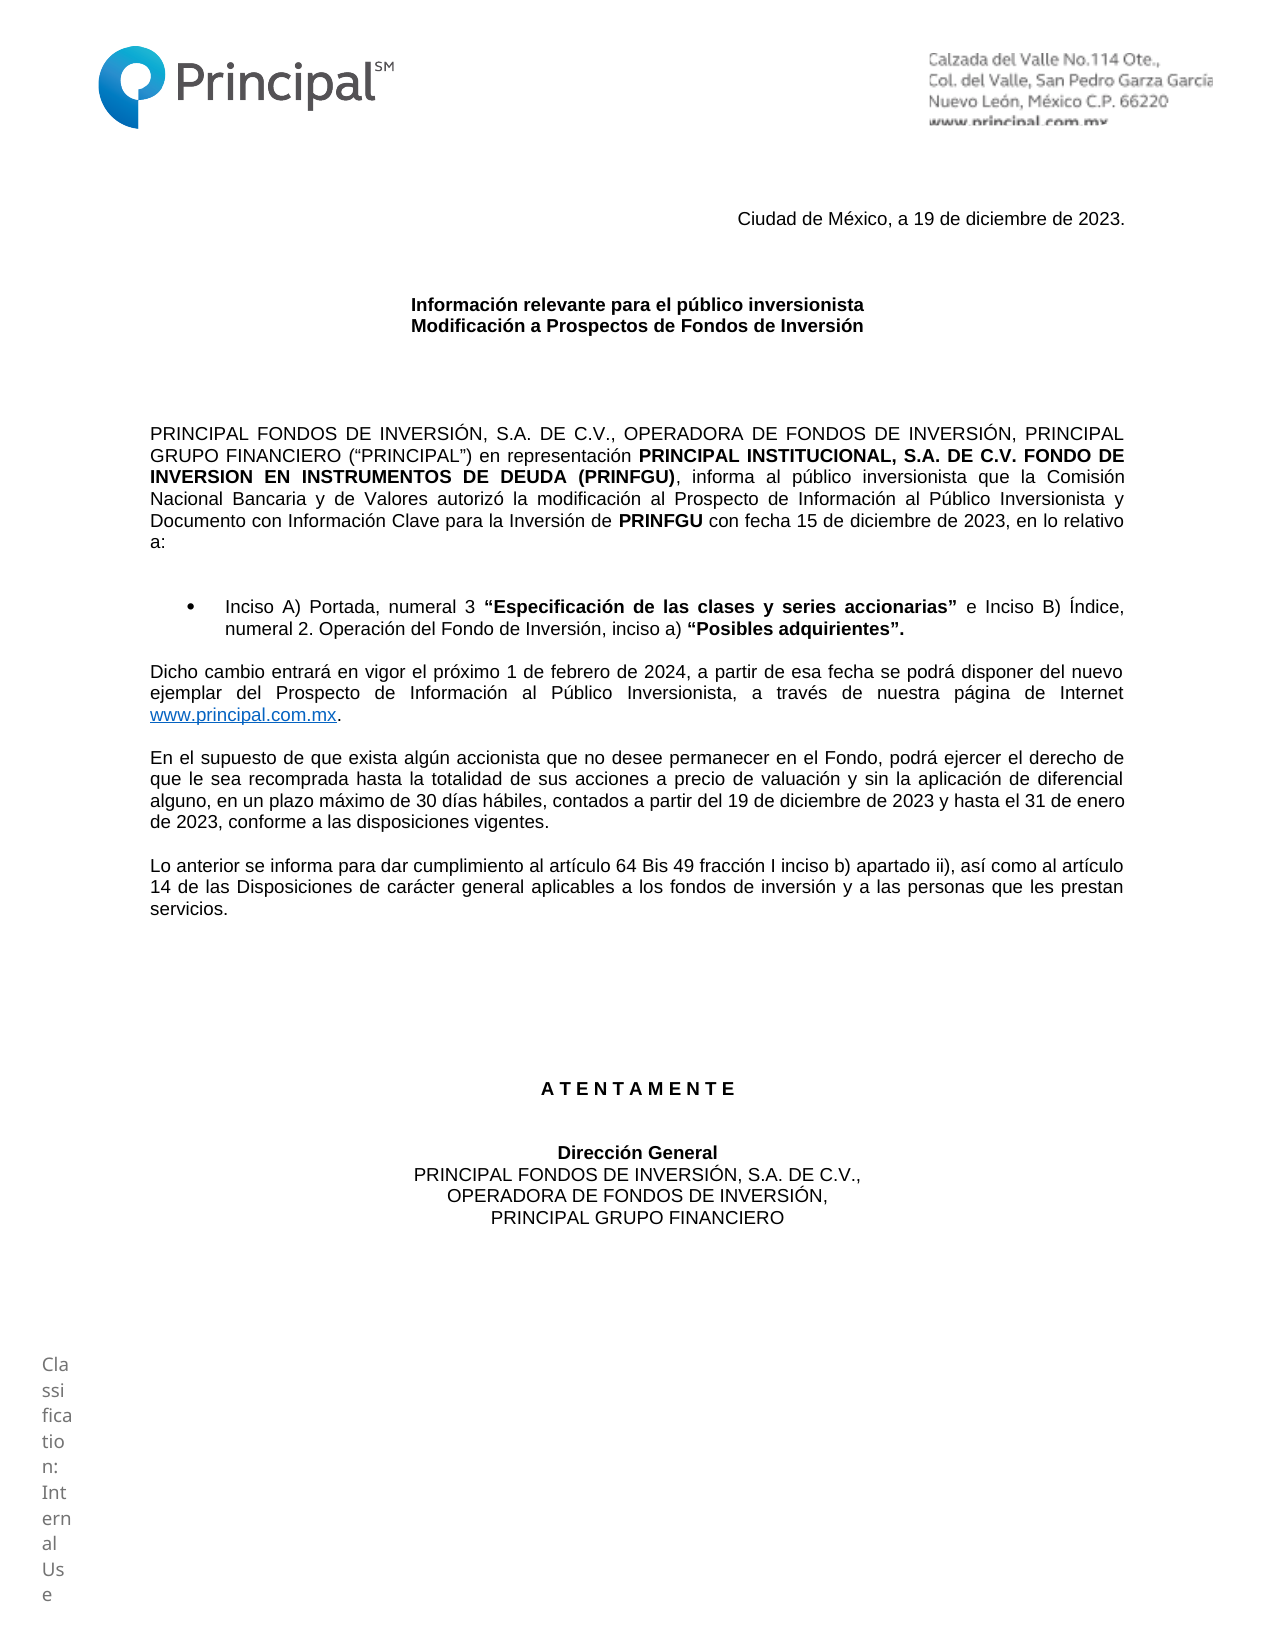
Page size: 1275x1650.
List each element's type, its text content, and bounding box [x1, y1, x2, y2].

text A T E N T A M E N T E [150, 1077, 1125, 1099]
text PRINCIPAL GRUPO FINANCIERO [150, 1207, 1125, 1228]
text Ciudad de México, a 19 de diciembre de 2023. [150, 207, 1125, 229]
text Modificación a Prospectos de Fondos de Inversión [150, 315, 1125, 337]
text Lo anterior se informa para dar cumplimiento al artículo 64 Bis 49 fracción I inciso b) apartado ii), así como al artículo 14 de las Disposiciones de carácter general aplicables a los fondos de inversión y a las personas que les prestan servicios. [150, 854, 1125, 948]
text PRINCIPAL FONDOS DE INVERSIÓN, S.A. DE C.V., [150, 1163, 1125, 1185]
text OPERADORA DE FONDOS DE INVERSIÓN, [150, 1185, 1125, 1207]
text En el supuesto de que exista algún accionista que no desee permanecer en el Fondo, podrá ejercer el derecho de que le sea recomprada hasta la totalidad de sus acciones a precio de valuación y sin la aplicación de diferencial alguno, en un plazo máximo de 30 días hábiles, contados a partir del 19 de diciembre de 2023 y hasta el 31 de enero de 2023, conforme a las disposiciones vigentes. [150, 747, 1125, 833]
text Dirección General [150, 1142, 1125, 1163]
text Información relevante para el público inversionista [150, 294, 1125, 315]
text Dicho cambio entrará en vigor el próximo 1 de febrero de 2024, a partir de esa fecha se podrá disponer del nuevo ejemplar del Prospecto de Información al Público Inversionista, a través de nuestra página de Internet www.principal.com.mx. [150, 660, 1125, 725]
text PRINCIPAL FONDOS DE INVERSIÓN, S.A. DE C.V., OPERADORA DE FONDOS DE INVERSIÓN, PRINCIPAL GRUPO FINANCIERO (“PRINCIPAL”) en representación PRINCIPAL INSTITUCIONAL, S.A. DE C.V. FONDO DE INVERSION EN INSTRUMENTOS DE DEUDA (PRINFGU), informa al público inversionista que la Comisión Nacional Bancaria y de Valores autorizó la modificación al Prospecto de Información al Público Inversionista y Documento con Información Clave para la Inversión de PRINFGU con fecha 15 de diciembre de 2023, en lo relativo a: [150, 423, 1125, 552]
list Inciso A) Portada, numeral 3 “Especificación de las clases y series accionarias” e Inciso B) Índice, numeral 2. Operación del Fondo de Inversión, inciso a) “Posibles adquirientes”. [187, 596, 1125, 639]
picture [98, 46, 394, 129]
